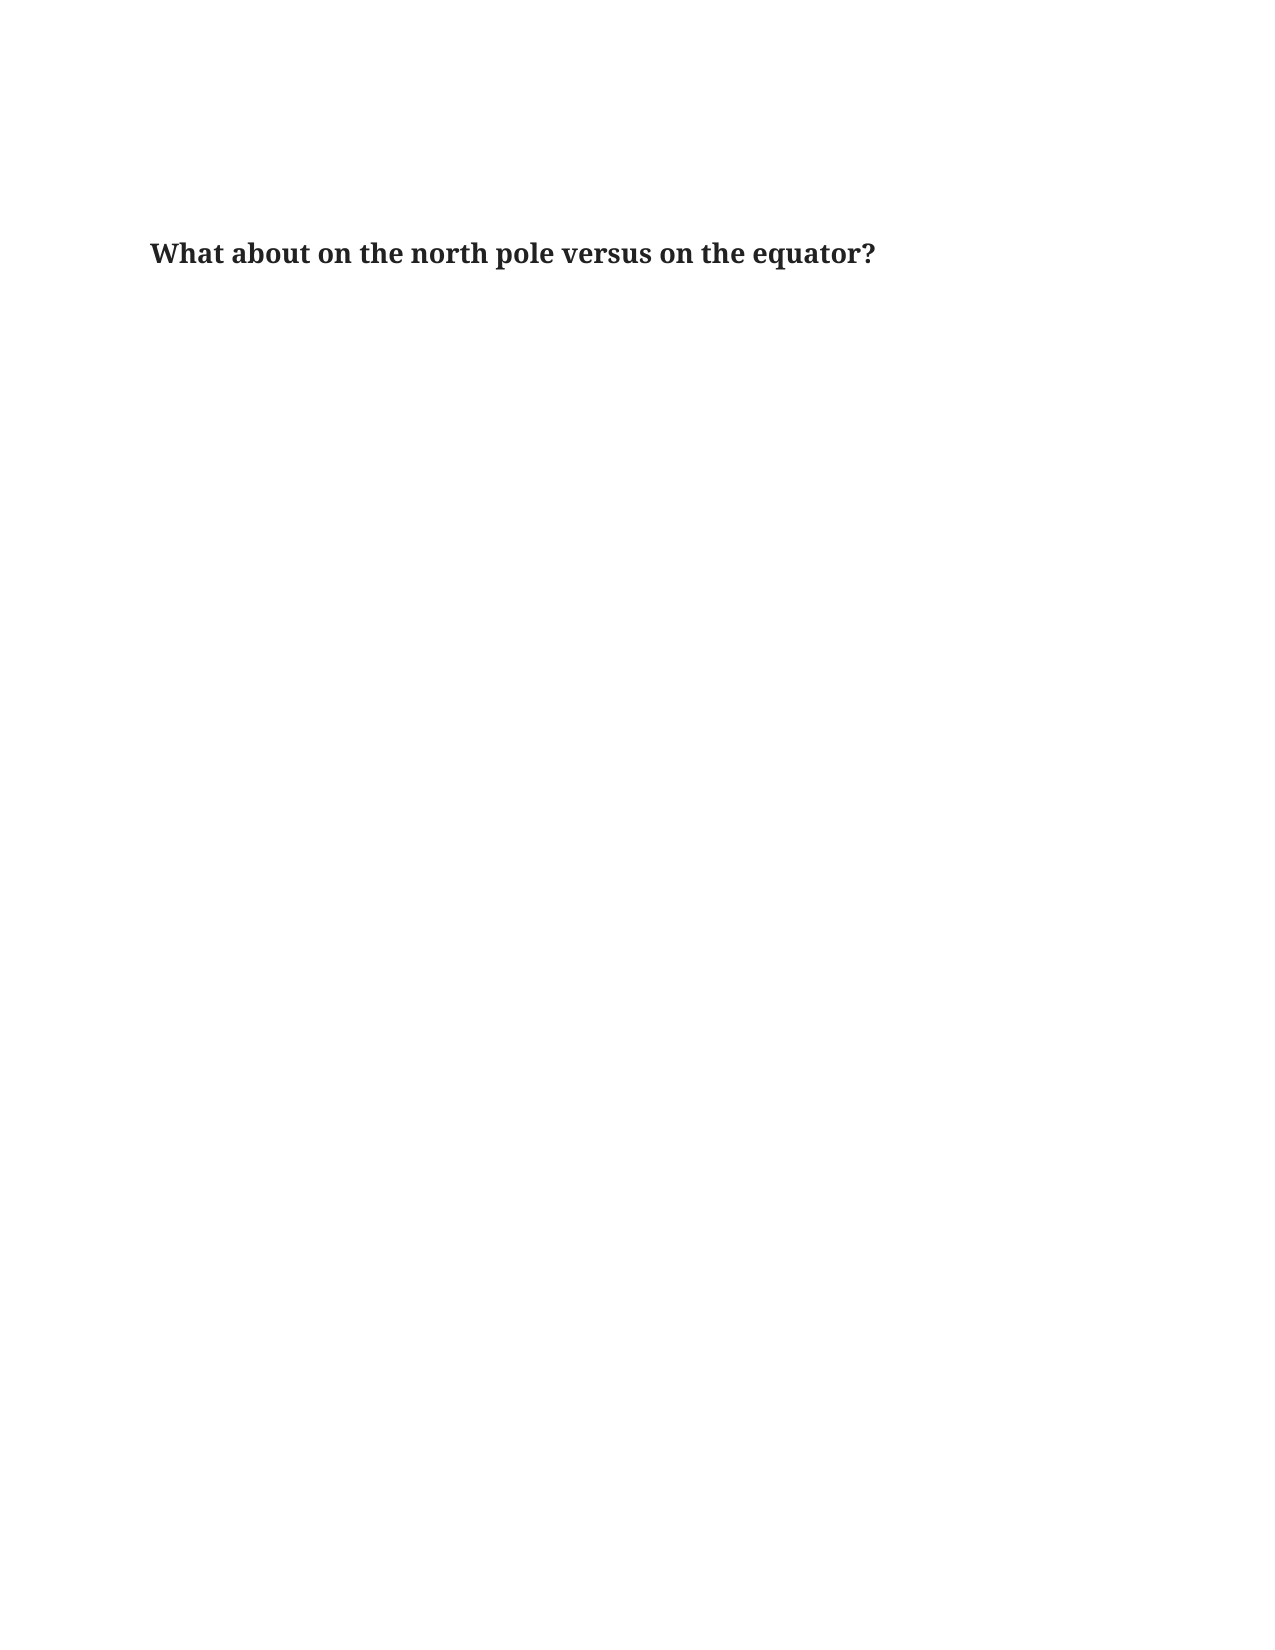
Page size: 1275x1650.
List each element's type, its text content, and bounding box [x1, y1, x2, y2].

text What about on the north pole versus on the equator? [150, 235, 1125, 272]
